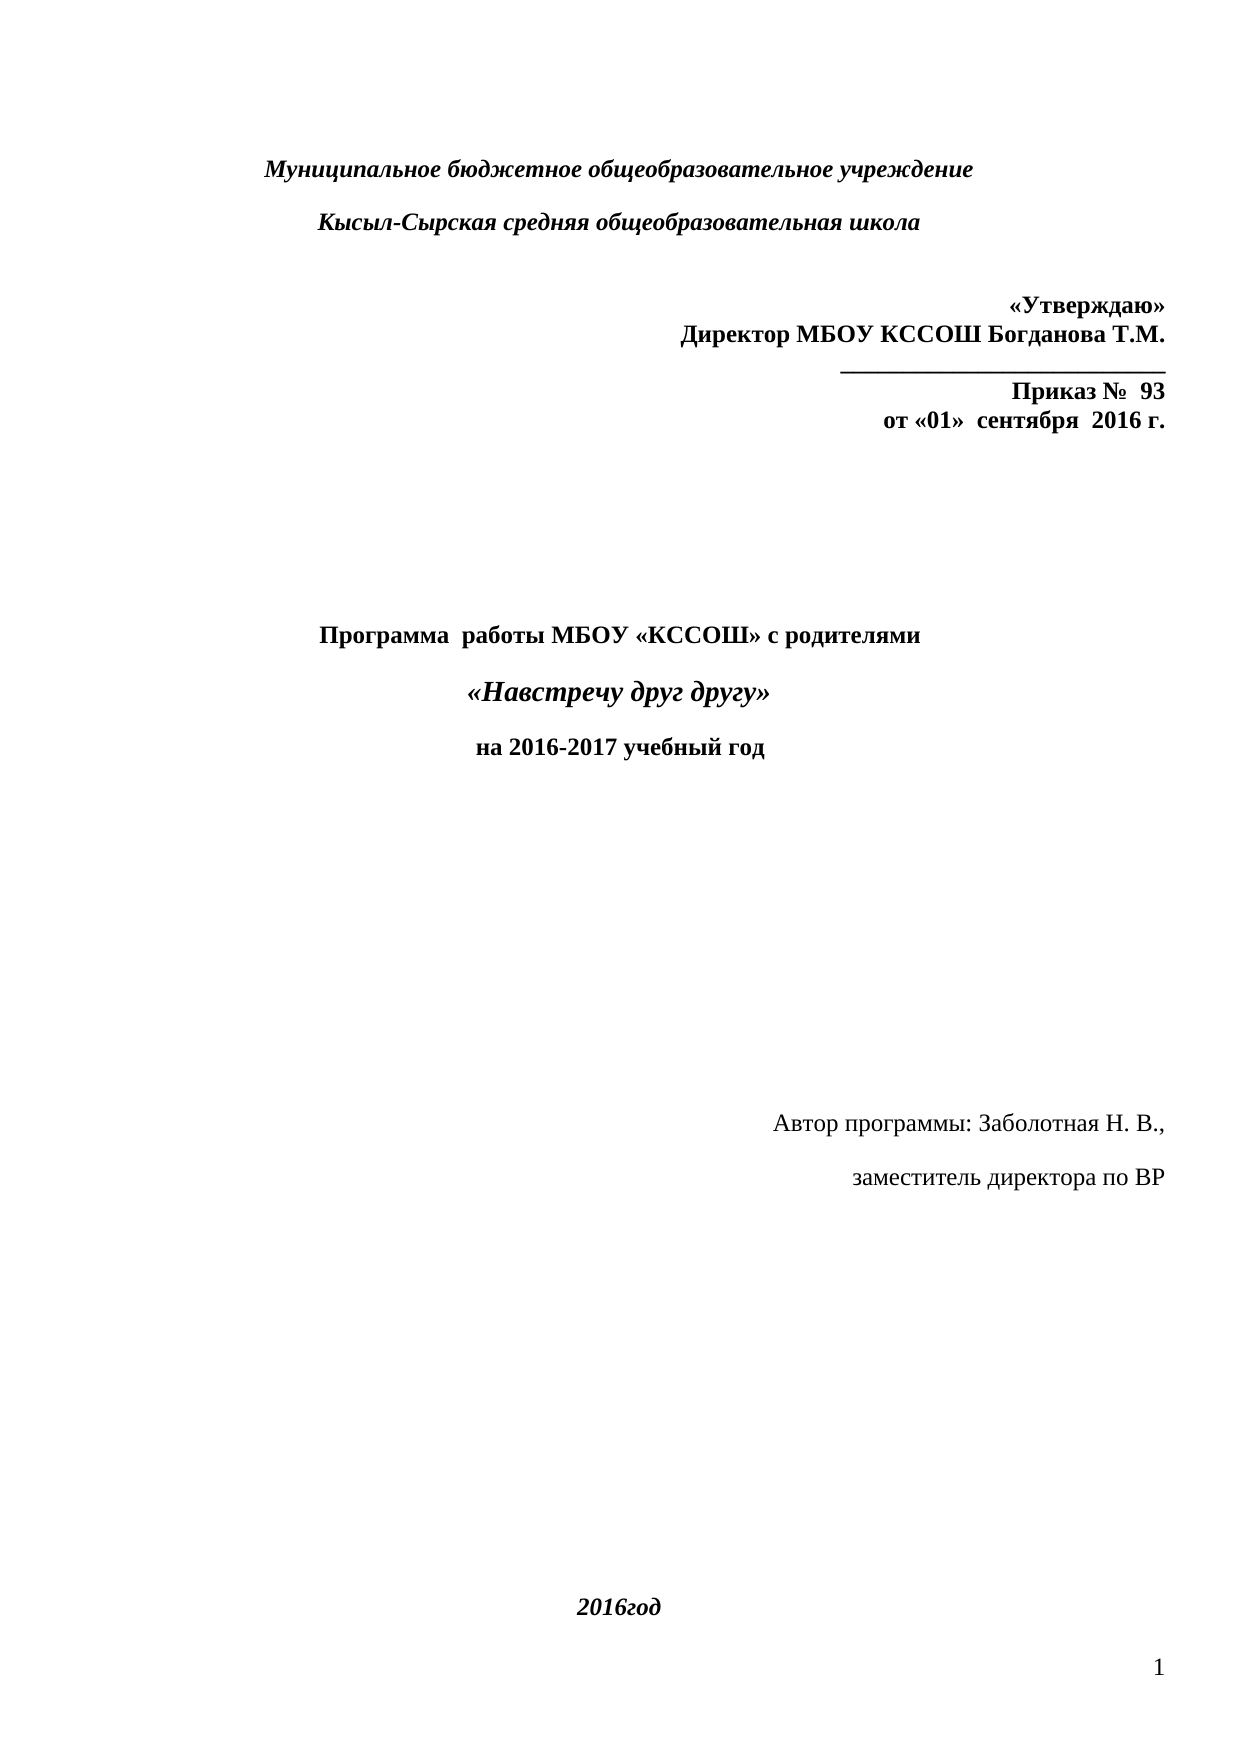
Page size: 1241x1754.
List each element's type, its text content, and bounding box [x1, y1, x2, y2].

text Муниципальное бюджетное общеобразовательное учреждение [75, 154, 1165, 182]
text __________________________ [75, 347, 1165, 376]
text Кысыл-Сырская средняя общеобразовательная школа [75, 207, 1165, 236]
text Приказ № 93 [75, 376, 1165, 405]
text «Навстречу друг другу» [75, 674, 1165, 707]
text Директор МБОУ КССОШ Богданова Т.М. [75, 319, 1165, 347]
text Автор программы: Заболотная Н. В., [75, 1108, 1165, 1137]
text от «01» сентября 2016 г. [75, 405, 1165, 434]
text Программа работы МБОУ «КССОШ» с родителями [75, 620, 1165, 649]
text заместитель директора по ВР [75, 1162, 1165, 1191]
text 2016год [75, 1592, 1165, 1621]
text на 2016-2017 учебный год [75, 732, 1165, 761]
text «Утверждаю» [75, 290, 1165, 319]
